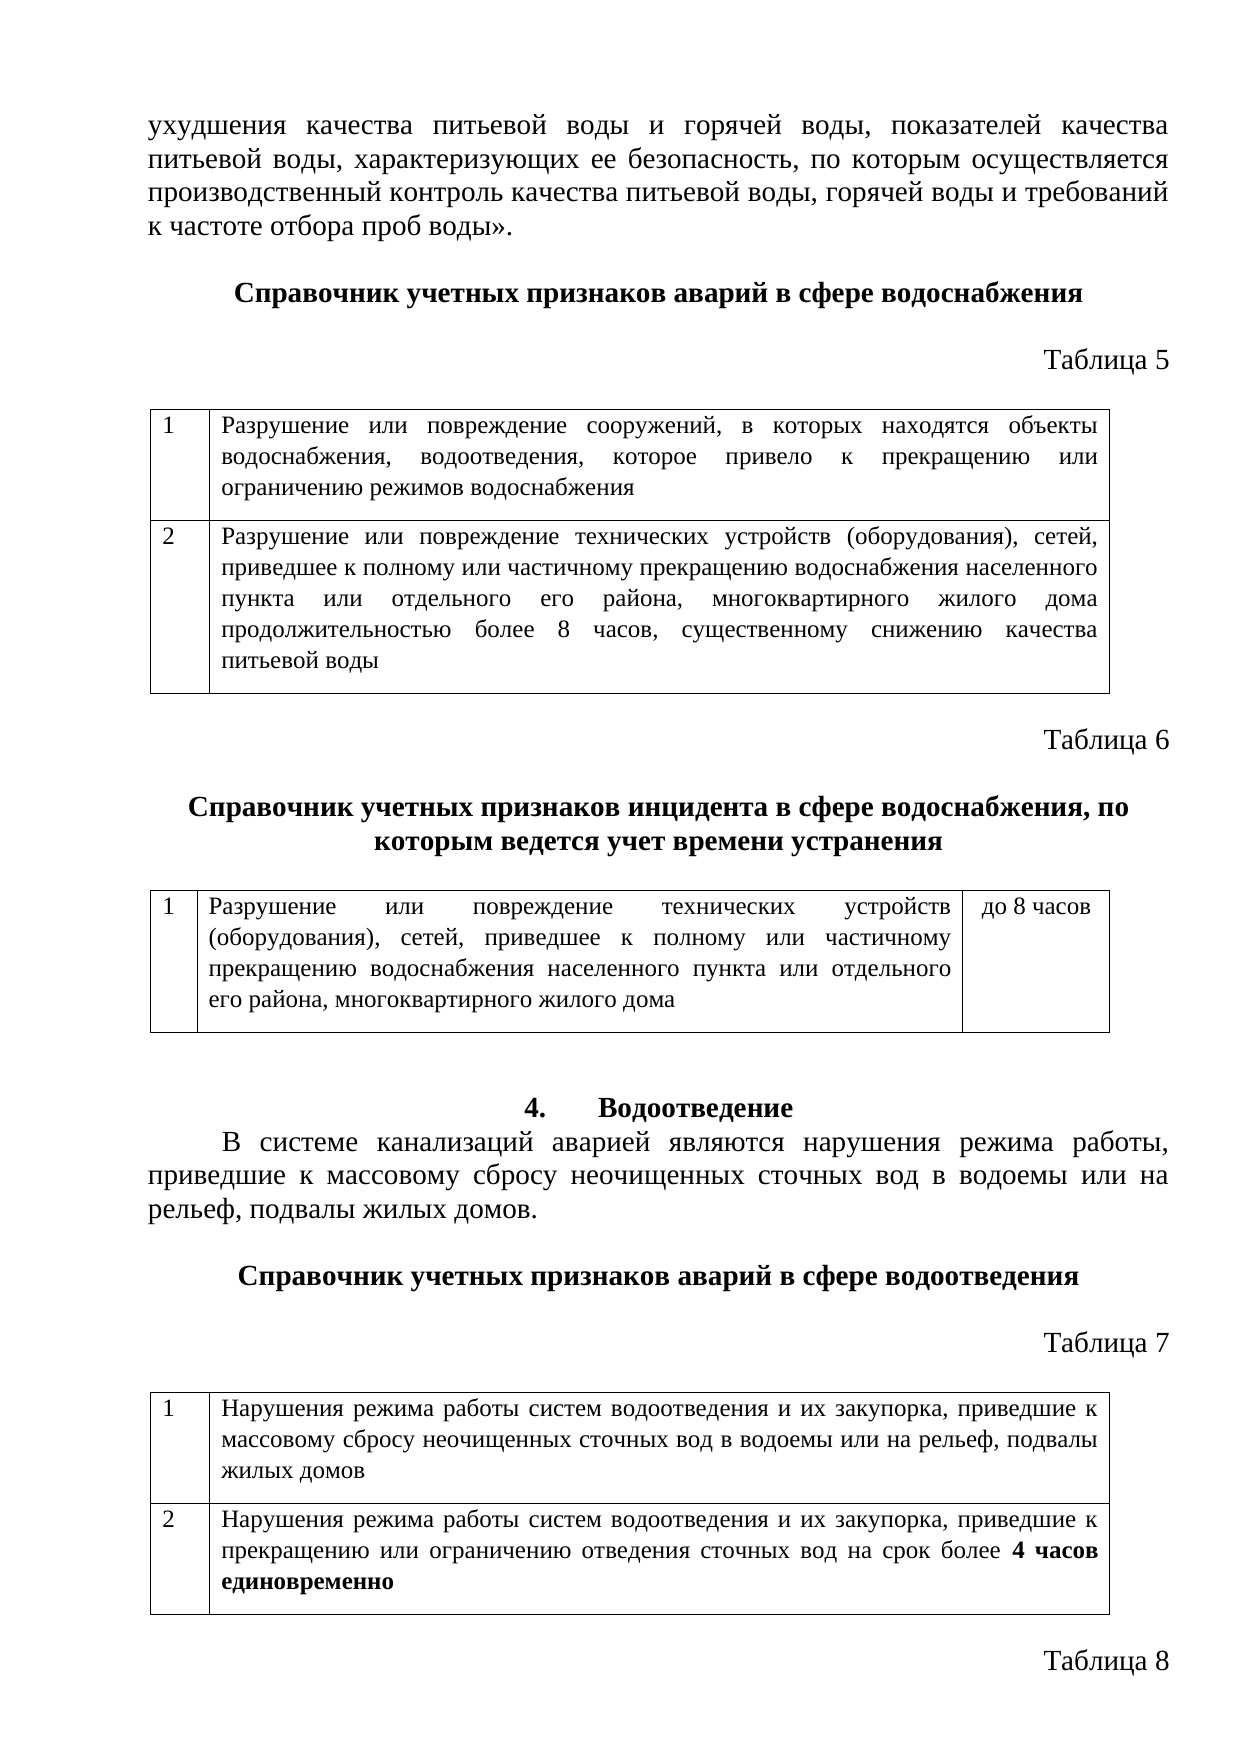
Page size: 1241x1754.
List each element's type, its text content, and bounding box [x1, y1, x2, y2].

text Справочник учетных признаков аварий в сфере водоснабжения [148, 275, 1169, 309]
text В системе канализаций аварией являются нарушения режима работы, приведшие к массовому сбросу неочищенных сточных вод в водоемы или на рельеф, подвалы жилых домов. [148, 1124, 1169, 1224]
text Таблица 7 [148, 1325, 1169, 1359]
table_header Разрушение или повреждение сооружений, в которых находятся объекты водоснабжения, водоотведения, которое привело к прекращению или ограничению режимов водоснабжения [210, 410, 1109, 520]
text Таблица 8 [148, 1643, 1169, 1677]
table_cell Разрушение или повреждение технических устройств (оборудования), сетей, приведшее к полному или частичному прекращению водоснабжения населенного пункта или отдельного его района, многоквартирного жилого дома продолжительностью более 8 часов, существенному снижению качества питьевой воды [210, 521, 1109, 693]
text Справочник учетных признаков инцидента в сфере водоснабжения, по которым ведется учет времени устранения [148, 789, 1169, 857]
text Справочник учетных признаков аварий в сфере водоотведения [148, 1258, 1169, 1292]
list Водоотведение [148, 1090, 1169, 1124]
text Таблица 5 [148, 342, 1169, 376]
table_header 1 [151, 1393, 209, 1503]
table_cell 2 [151, 1504, 209, 1613]
table_header до 8 часов [963, 891, 1109, 1032]
table_header Разрушение или повреждение технических устройств (оборудования), сетей, приведшее к полному или частичному прекращению водоснабжения населенного пункта или отдельного его района, многоквартирного жилого дома [198, 891, 962, 1032]
table_header 1 [151, 891, 197, 1032]
table_cell 2 [151, 521, 209, 693]
table_cell Нарушения режима работы систем водоотведения и их закупорка, приведшие к прекращению или ограничению отведения сточных вод на срок более 4 часов единовременно [210, 1504, 1109, 1613]
table_header Нарушения режима работы систем водоотведения и их закупорка, приведшие к массовому сбросу неочищенных сточных вод в водоемы или на рельеф, подвалы жилых домов [210, 1393, 1109, 1503]
text Таблица 6 [148, 722, 1169, 756]
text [148, 107, 1169, 242]
table_header 1 [151, 410, 209, 520]
